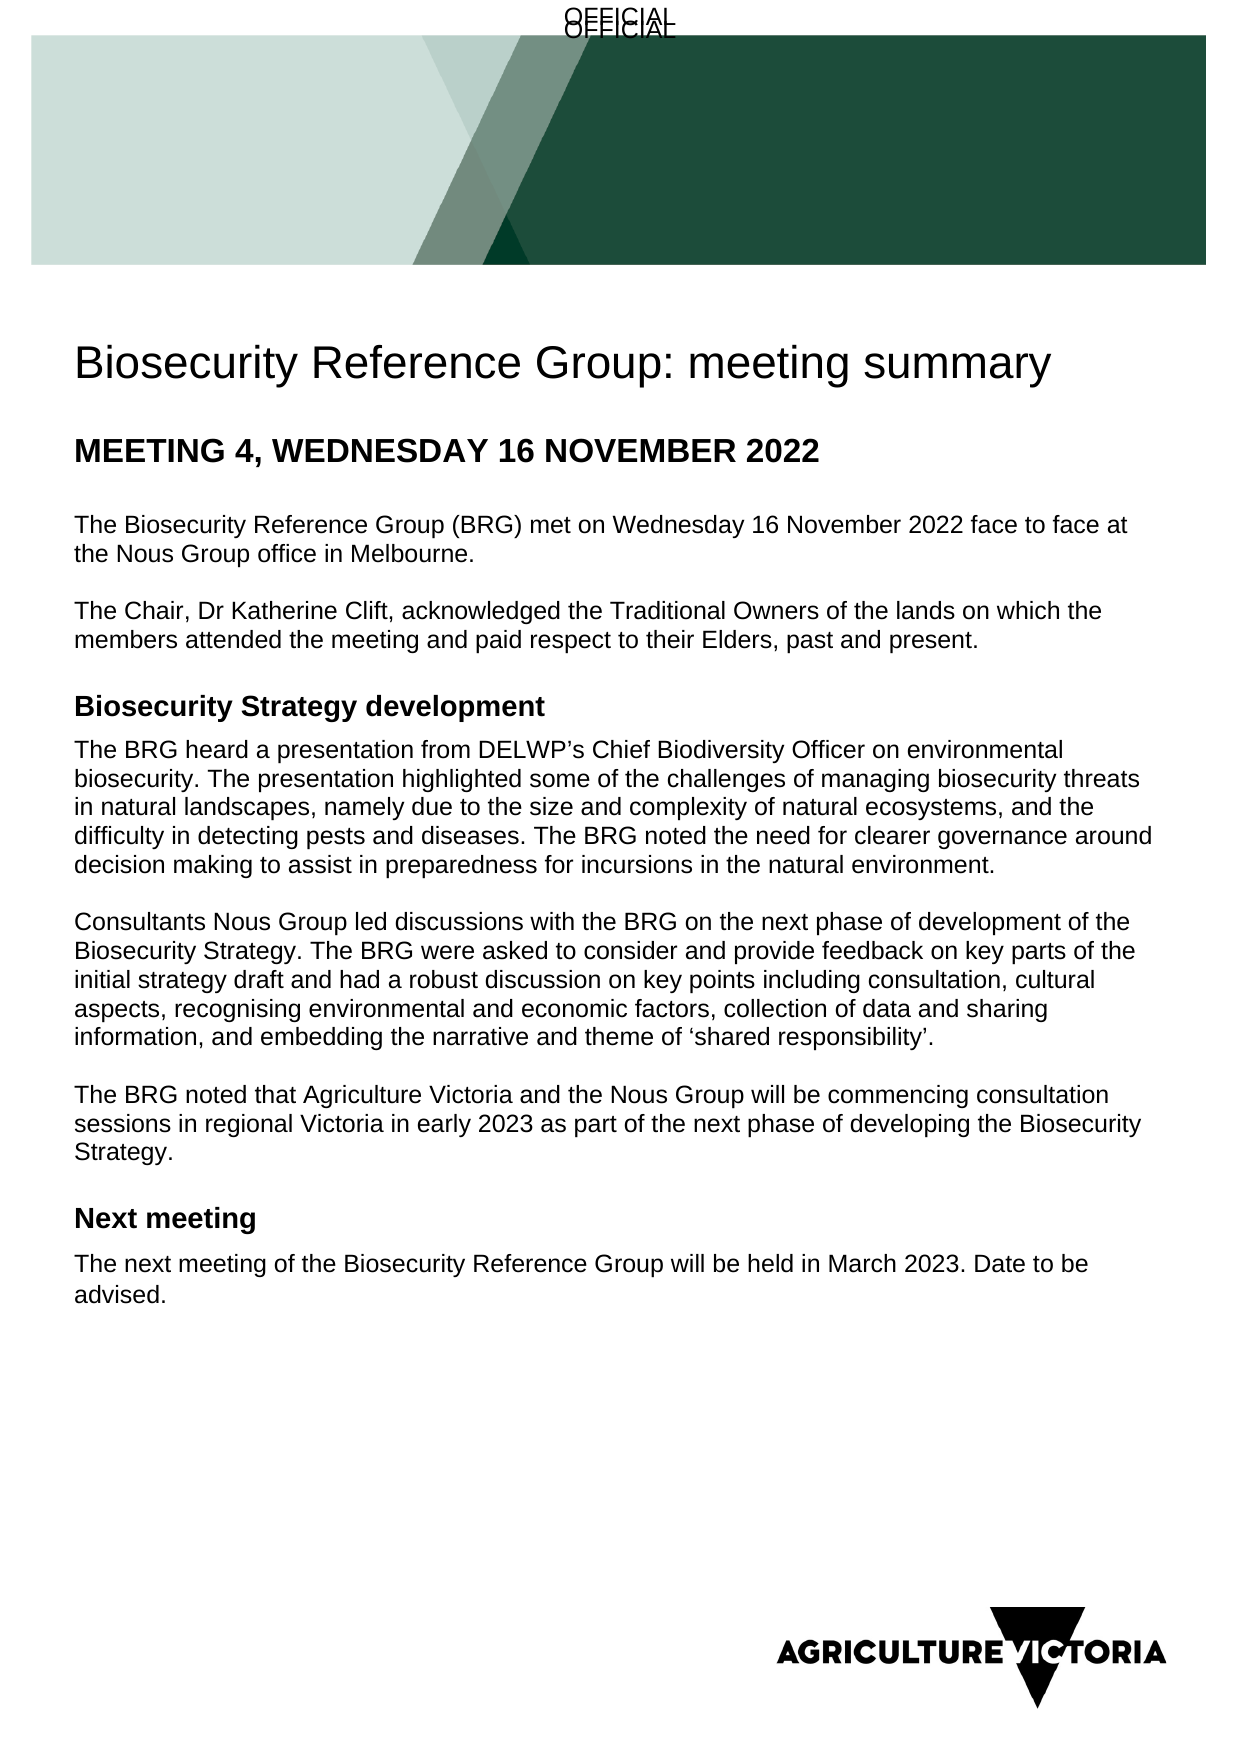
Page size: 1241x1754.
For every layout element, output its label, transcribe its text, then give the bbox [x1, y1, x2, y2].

text The Chair, Dr Katherine Clift, acknowledged the Traditional Owners of the lands on which the [74, 596, 1166, 625]
text The BRG noted that Agriculture Victoria and the Nous Group will be commencing consultation sessions in regional Victoria in early 2023 as part of the next phase of developing the Biosecurity Strategy. [74, 1080, 1166, 1166]
text The next meeting of the Biosecurity Reference Group will be held in March 2023. Date to be advised. [74, 1247, 1166, 1310]
text The BRG heard a presentation from DELWP’s Chief Biodiversity Officer on environmental biosecurity. The presentation highlighted some of the challenges of managing biosecurity threats in natural landscapes, namely due to the size and complexity of natural ecosystems, and the difficulty in detecting pests and diseases. The BRG noted the need for clearer governance around decision making to assist in preparedness for incursions in the natural environment. [74, 735, 1166, 879]
text members attended the meeting and paid respect to their Elders, past and present. [74, 625, 1166, 654]
subtitle Biosecurity Strategy development [74, 691, 1166, 722]
text Consultants Nous Group led discussions with the BRG on the next phase of development of the Biosecurity Strategy. The BRG were asked to consider and provide feedback on key parts of the initial strategy draft and had a robust discussion on key points including consultation, cultural aspects, recognising environmental and economic factors, collection of data and sharing information, and embedding the narrative and theme of ‘shared responsibility’. [74, 907, 1166, 1051]
title Biosecurity Reference Group: meeting summary [74, 342, 1166, 387]
subtitle Meeting 4, WEDNESDAY 16 NOVEMBER 2022 [74, 437, 1166, 469]
picture [0, 5, 1237, 1753]
text The Biosecurity Reference Group (BRG) met on Wednesday 16 November 2022 face to face at the Nous Group office in Melbourne. [74, 510, 1166, 567]
subtitle Next meeting [74, 1204, 1166, 1235]
